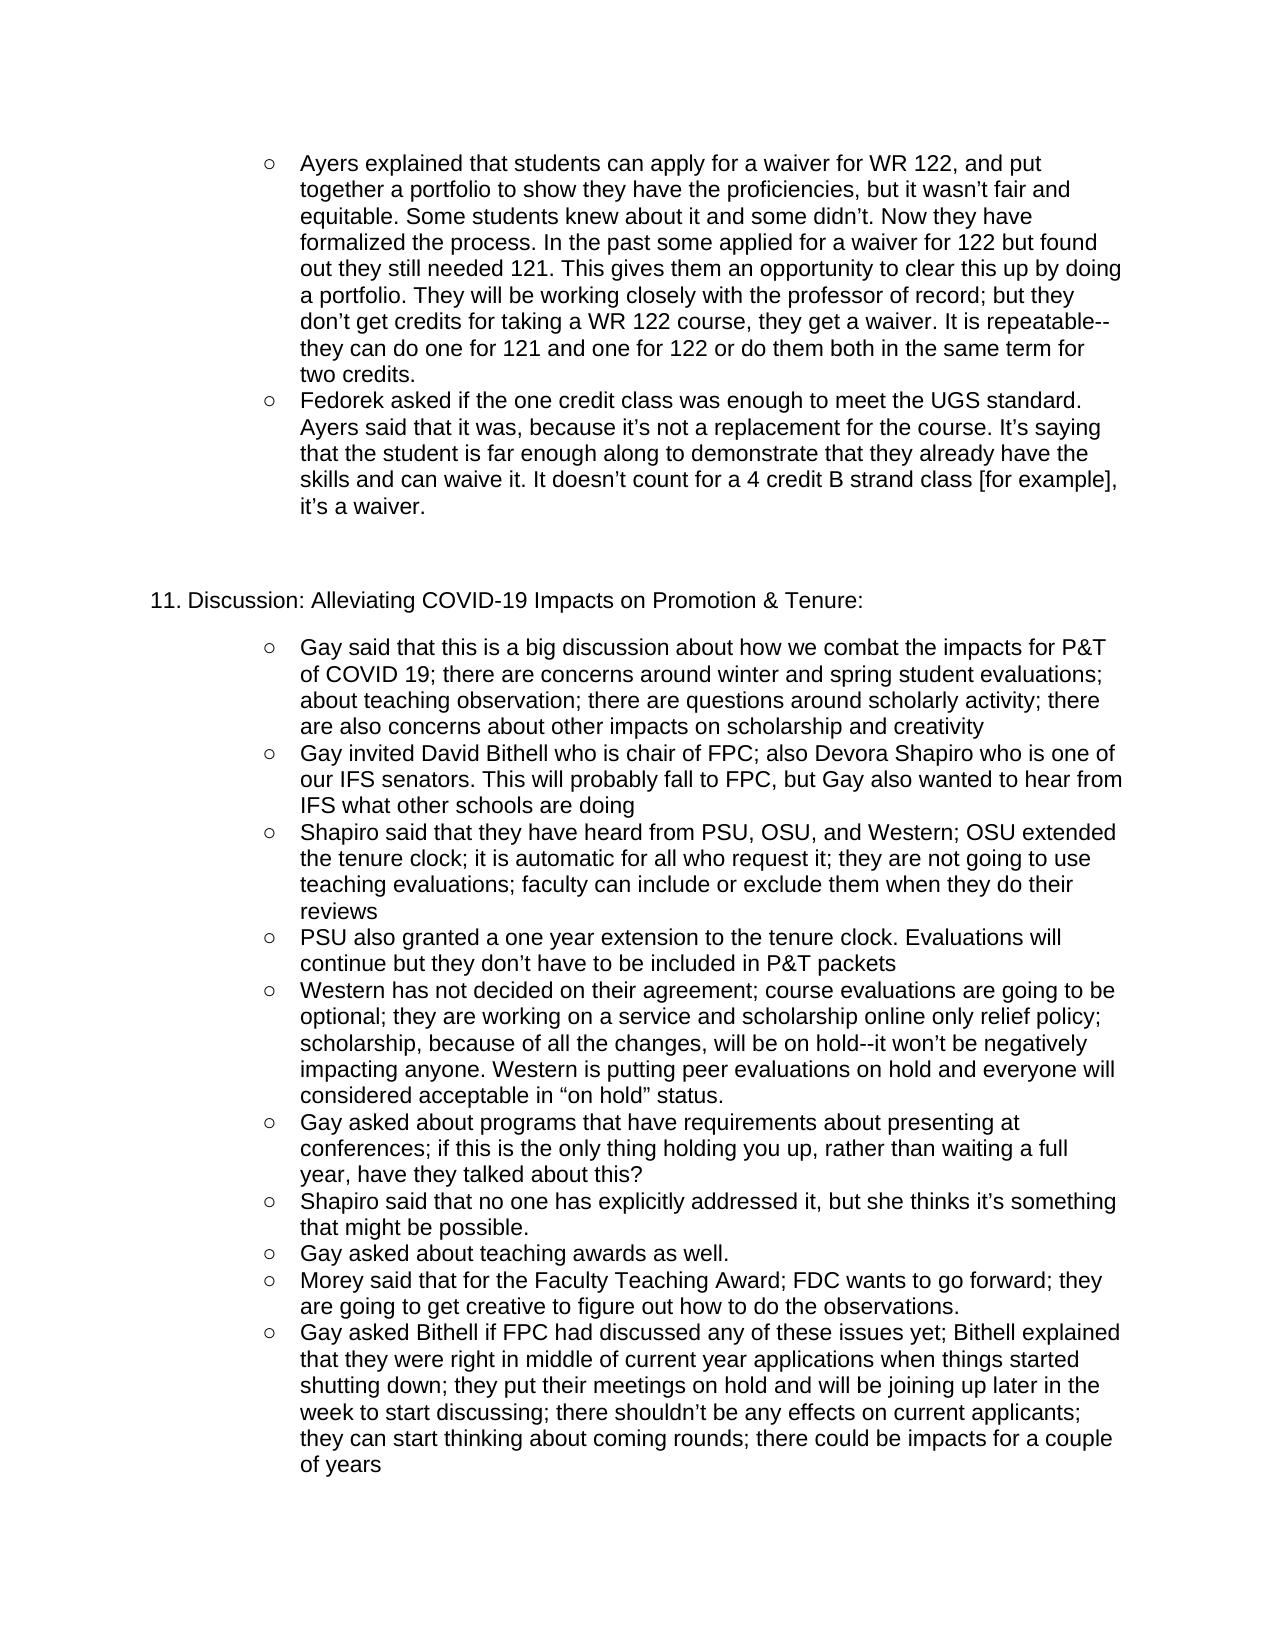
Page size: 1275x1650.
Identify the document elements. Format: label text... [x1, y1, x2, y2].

list PSU also granted a one year extension to the tenure clock. Evaluations will continue but they don’t have to be included in P&T packets [262, 924, 1125, 977]
list Ayers explained that students can apply for a waiver for WR 122, and put together a portfolio to show they have the proficiencies, but it wasn’t fair and equitable. Some students knew about it and some didn’t. Now they have formalized the process. In the past some applied for a waiver for 122 but found out they still needed 121. This gives them an opportunity to clear this up by doing a portfolio. They will be working closely with the professor of record; but they don’t get credits for taking a WR 122 course, they get a waiver. It is repeatable--they can do one for 121 and one for 122 or do them both in the same term for two credits. [262, 150, 1125, 387]
list Gay said that this is a big discussion about how we combat the impacts for P&T of COVID 19; there are concerns around winter and spring student evaluations; about teaching observation; there are questions around scholarly activity; there are also concerns about other impacts on scholarship and creativity [262, 634, 1125, 739]
list Gay asked about programs that have requirements about presenting at conferences; if this is the only thing holding you up, rather than waiting a full year, have they talked about this? [262, 1108, 1125, 1188]
list Shapiro said that they have heard from PSU, OSU, and Western; OSU extended the tenure clock; it is automatic for all who request it; they are not going to use teaching evaluations; faculty can include or exclude them when they do their reviews [262, 819, 1125, 924]
list Discussion: Alleviating COVID-19 Impacts on Promotion & Tenure: [150, 587, 1125, 613]
list Morey said that for the Faculty Teaching Award; FDC wants to go forward; they are going to get creative to figure out how to do the observations. [262, 1267, 1125, 1319]
list Shapiro said that no one has explicitly addressed it, but she thinks it’s something that might be possible. [262, 1188, 1125, 1240]
list Gay invited David Bithell who is chair of FPC; also Devora Shapiro who is one of our IFS senators. This will probably fall to FPC, but Gay also wanted to hear from IFS what other schools are doing [262, 739, 1125, 819]
list Gay asked about teaching awards as well. [262, 1240, 1125, 1267]
list Gay asked Bithell if FPC had discussed any of these issues yet; Bithell explained that they were right in middle of current year applications when things started shutting down; they put their meetings on hold and will be joining up later in the week to start discussing; there shouldn’t be any effects on current applicants; they can start thinking about coming rounds; there could be impacts for a couple of years [262, 1319, 1125, 1477]
list Western has not decided on their agreement; course evaluations are going to be optional; they are working on a service and scholarship online only relief policy; scholarship, because of all the changes, will be on hold--it won’t be negatively impacting anyone. Western is putting peer evaluations on hold and everyone will considered acceptable in “on hold” status. [262, 977, 1125, 1108]
list Fedorek asked if the one credit class was enough to meet the UGS standard. Ayers said that it was, because it’s not a replacement for the course. It’s saying that the student is far enough along to demonstrate that they already have the skills and can waive it. It doesn’t count for a 4 credit B strand class [for example], it’s a waiver. [262, 387, 1125, 519]
